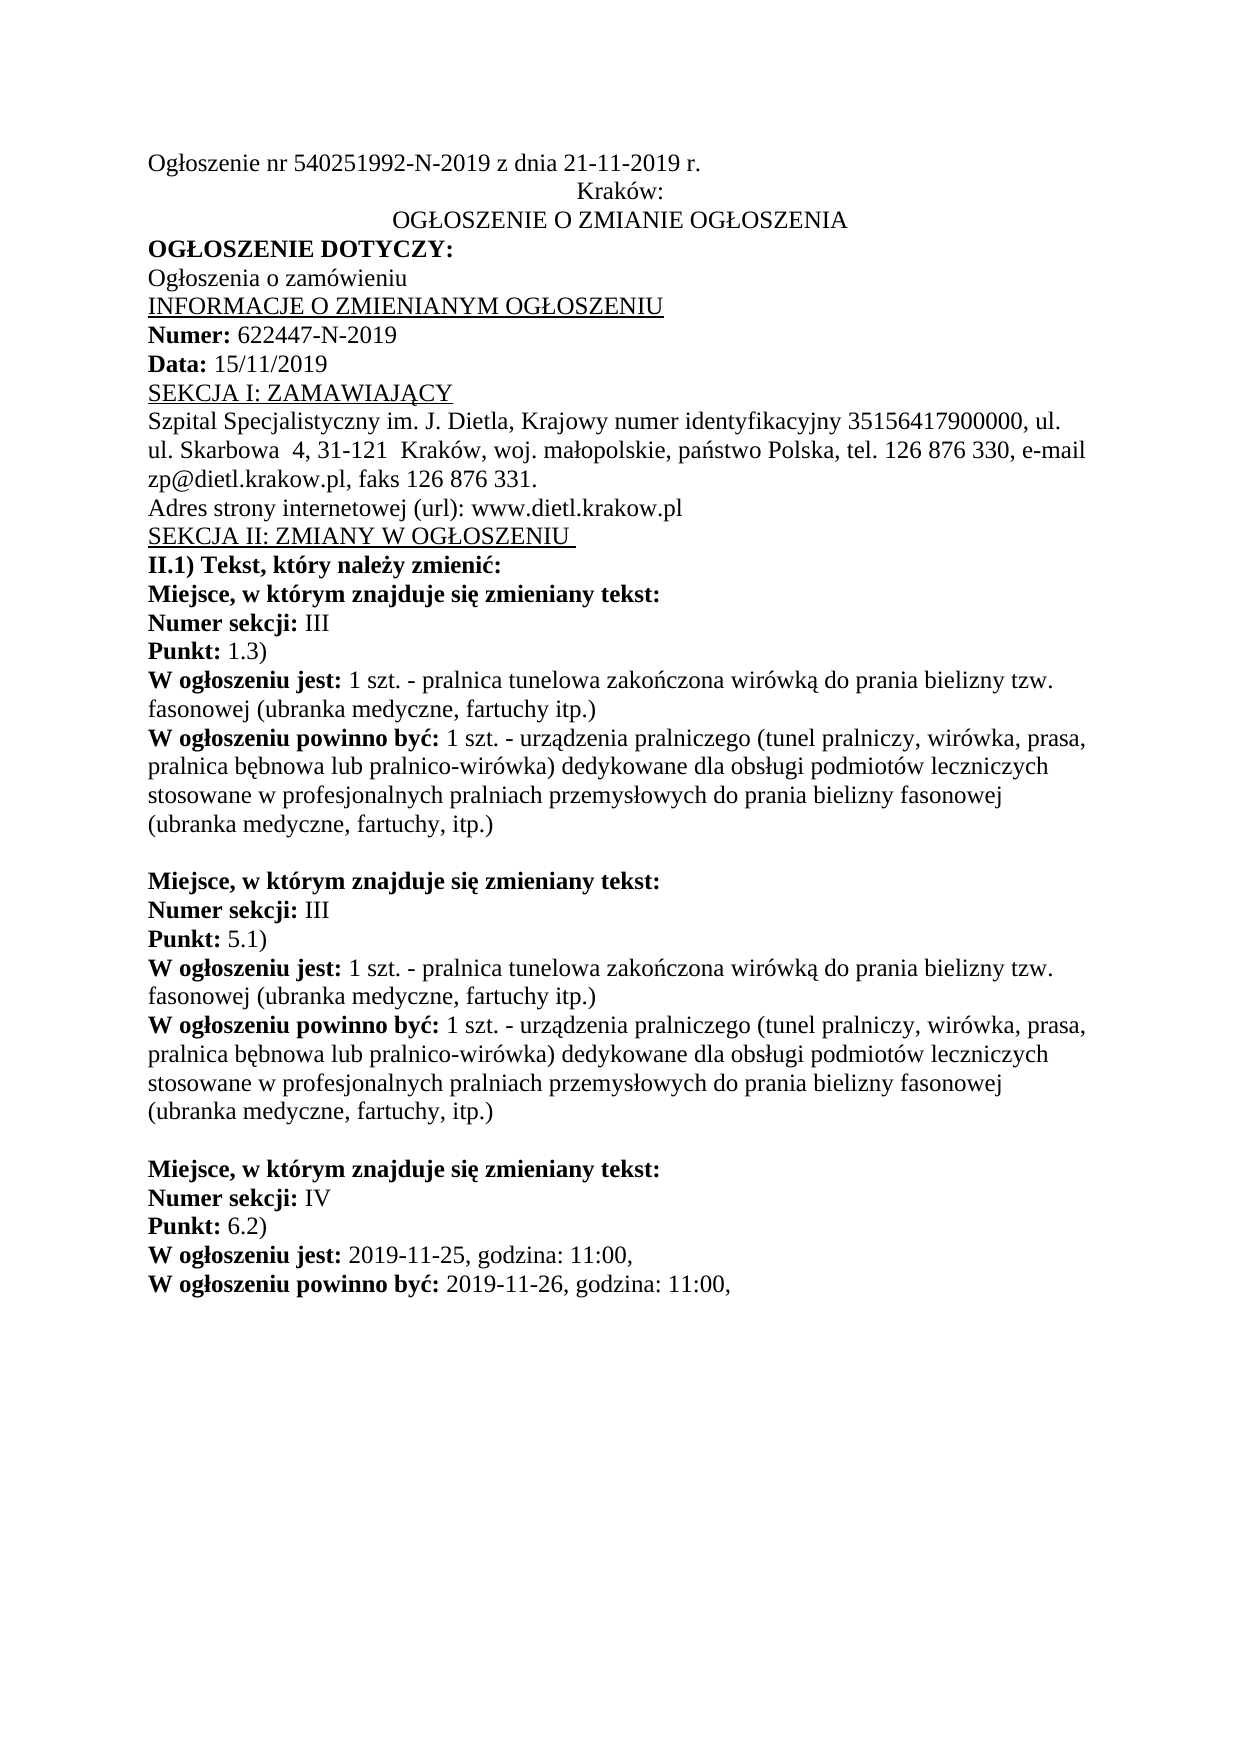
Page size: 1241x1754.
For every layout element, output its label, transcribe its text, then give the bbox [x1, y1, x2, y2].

text Numer: 622447-N-2019 Data: 15/11/2019 [148, 320, 1093, 378]
text OGŁOSZENIE DOTYCZY: [148, 234, 1093, 263]
text SEKCJA I: ZAMAWIAJĄCY [148, 378, 1093, 406]
text Szpital Specjalistyczny im. J. Dietla, Krajowy numer identyfikacyjny 35156417900000, ul. ul. Skarbowa 4, 31-121 Kraków, woj. małopolskie, państwo Polska, tel. 126 876 330, e-mail zp@dietl.krakow.pl, faks 126 876 331. Adres strony internetowej (url): www.dietl.krakow.pl [148, 406, 1093, 521]
text II.1) Tekst, który należy zmienić: [148, 550, 1093, 579]
text Ogłoszenia o zamówieniu [148, 263, 1093, 291]
text SEKCJA II: ZMIANY W OGŁOSZENIU [148, 521, 1093, 550]
text Miejsce, w którym znajduje się zmieniany tekst: Numer sekcji: III Punkt: 1.3) W ogłoszeniu jest: 1 szt. - pralnica tunelowa zakończona wirówką do prania bielizny tzw. fasonowej (ubranka medyczne, fartuchy itp.) W ogłoszeniu powinno być: 1 szt. - urządzenia pralniczego (tunel pralniczy, wirówka, prasa, pralnica bębnowa lub pralnico-wirówka) dedykowane dla obsługi podmiotów leczniczych stosowane w profesjonalnych pralniach przemysłowych do prania bielizny fasonowej (ubranka medyczne, fartuchy, itp.) Miejsce, w którym znajduje się zmieniany tekst: Numer sekcji: III Punkt: 5.1) W ogłoszeniu jest: 1 szt. - pralnica tunelowa zakończona wirówką do prania bielizny tzw. fasonowej (ubranka medyczne, fartuchy itp.) W ogłoszeniu powinno być: 1 szt. - urządzenia pralniczego (tunel pralniczy, wirówka, prasa, pralnica bębnowa lub pralnico-wirówka) dedykowane dla obsługi podmiotów leczniczych stosowane w profesjonalnych pralniach przemysłowych do prania bielizny fasonowej (ubranka medyczne, fartuchy, itp.) Miejsce, w którym znajduje się zmieniany tekst: Numer sekcji: IV Punkt: 6.2) W ogłoszeniu jest: 2019-11-25, godzina: 11:00, W ogłoszeniu powinno być: 2019-11-26, godzina: 11:00, [148, 579, 1093, 1298]
text INFORMACJE O ZMIENIANYM OGŁOSZENIU [148, 291, 1093, 320]
text Ogłoszenie nr 540251992-N-2019 z dnia 21-11-2019 r. [148, 148, 1093, 176]
text Kraków: OGŁOSZENIE O ZMIANIE OGŁOSZENIA [148, 176, 1093, 234]
